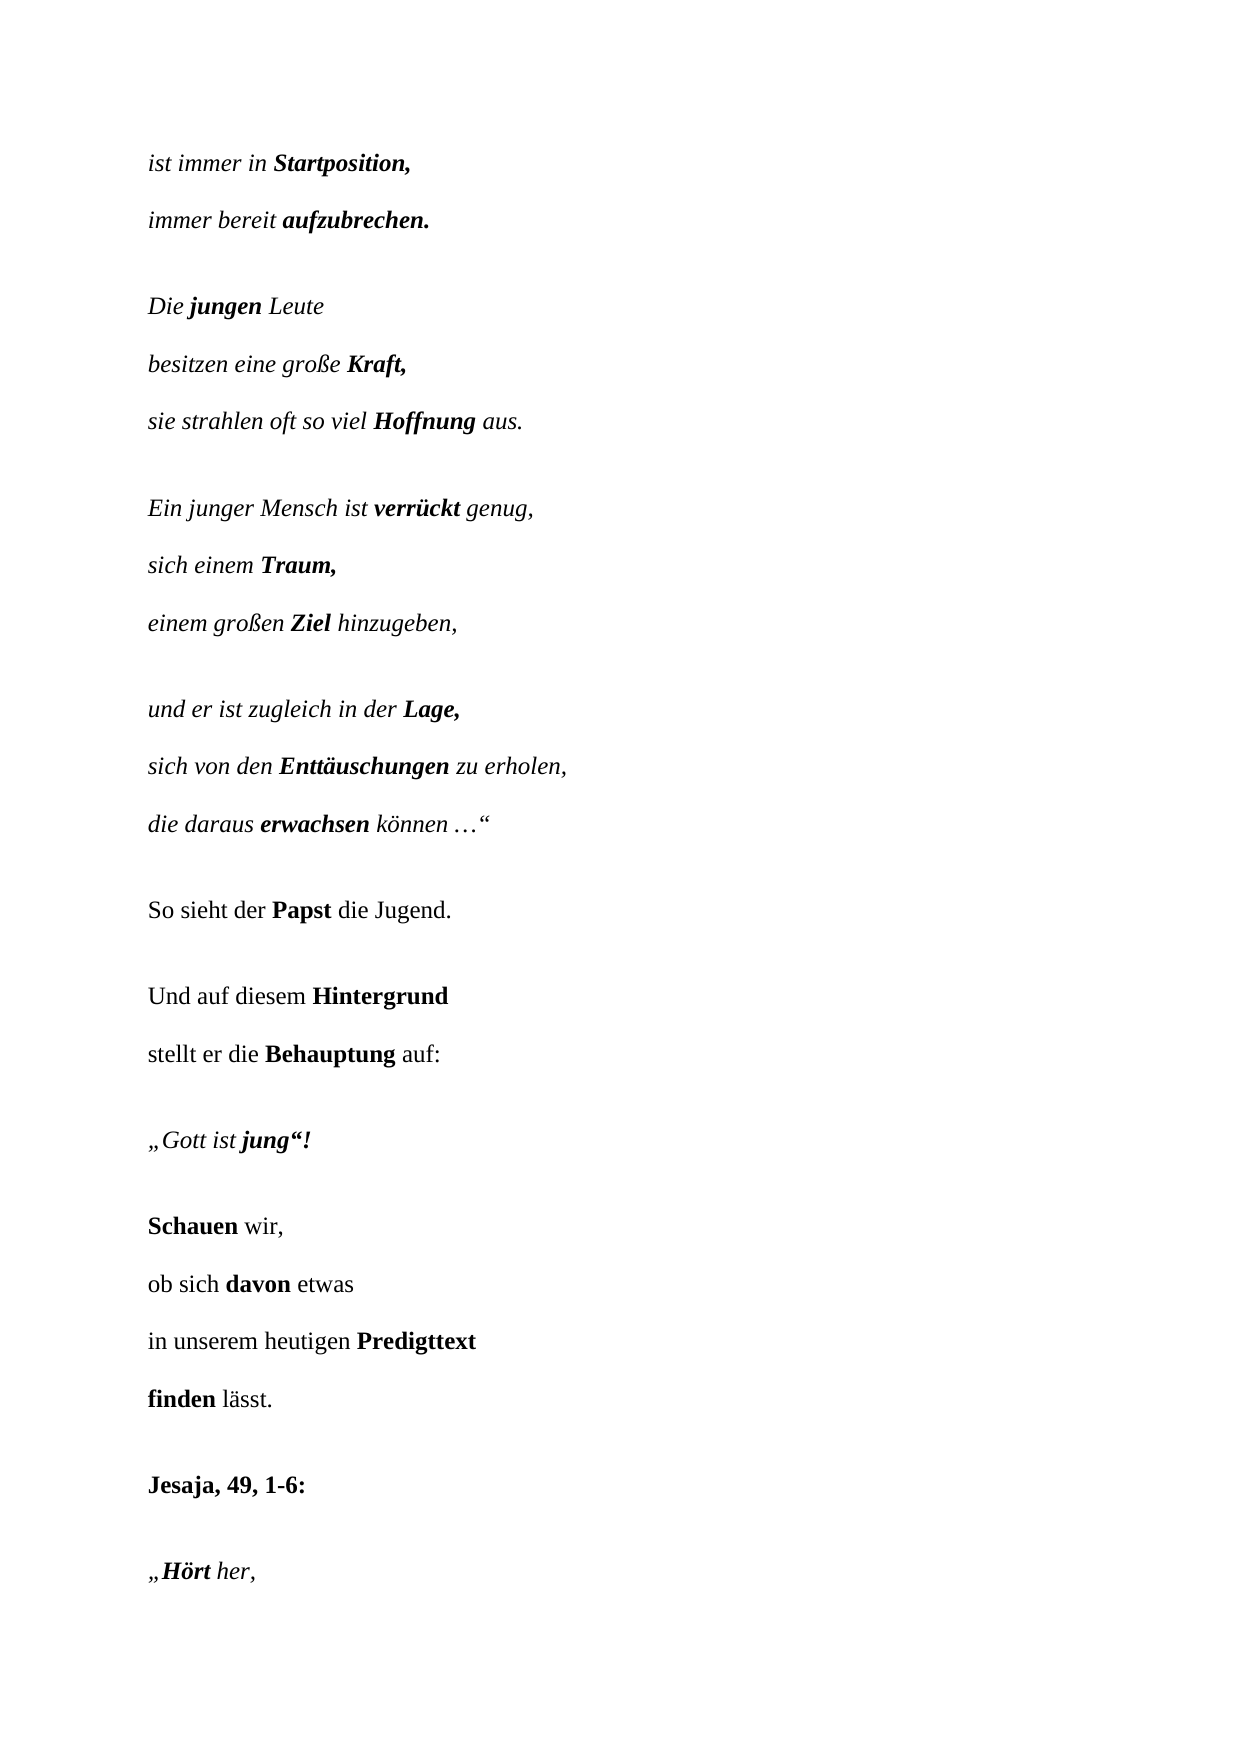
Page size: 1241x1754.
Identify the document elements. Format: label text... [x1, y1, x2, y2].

text in unserem heutigen Predigttext [148, 1326, 1093, 1355]
text „Hört her, [148, 1556, 1093, 1585]
text „Gott ist jung“! [148, 1125, 1093, 1154]
text Und auf diesem Hintergrund [148, 981, 1093, 1010]
text immer bereit aufzubrechen. [148, 205, 1093, 234]
text die daraus erwachsen können …“ [148, 809, 1093, 838]
text Schauen wir, [148, 1211, 1093, 1240]
text stellt er die Behauptung auf: [148, 1039, 1093, 1068]
text sich von den Enttäuschungen zu erholen, [148, 751, 1093, 780]
text sie strahlen oft so viel Hoffnung aus. [148, 406, 1093, 435]
text Jesaja, 49, 1-6: [148, 1470, 1093, 1499]
text ist immer in Startposition, [148, 148, 1093, 176]
text sich einem Traum, [148, 550, 1093, 579]
text Die jungen Leute [148, 291, 1093, 320]
text und er ist zugleich in der Lage, [148, 694, 1093, 723]
text besitzen eine große Kraft, [148, 349, 1093, 378]
text finden lässt. [148, 1384, 1093, 1413]
text einem großen Ziel hinzugeben, [148, 608, 1093, 636]
text So sieht der Papst die Jugend. [148, 895, 1093, 924]
text ob sich davon etwas [148, 1269, 1093, 1298]
text Ein junger Mensch ist verrückt genug, [148, 493, 1093, 521]
